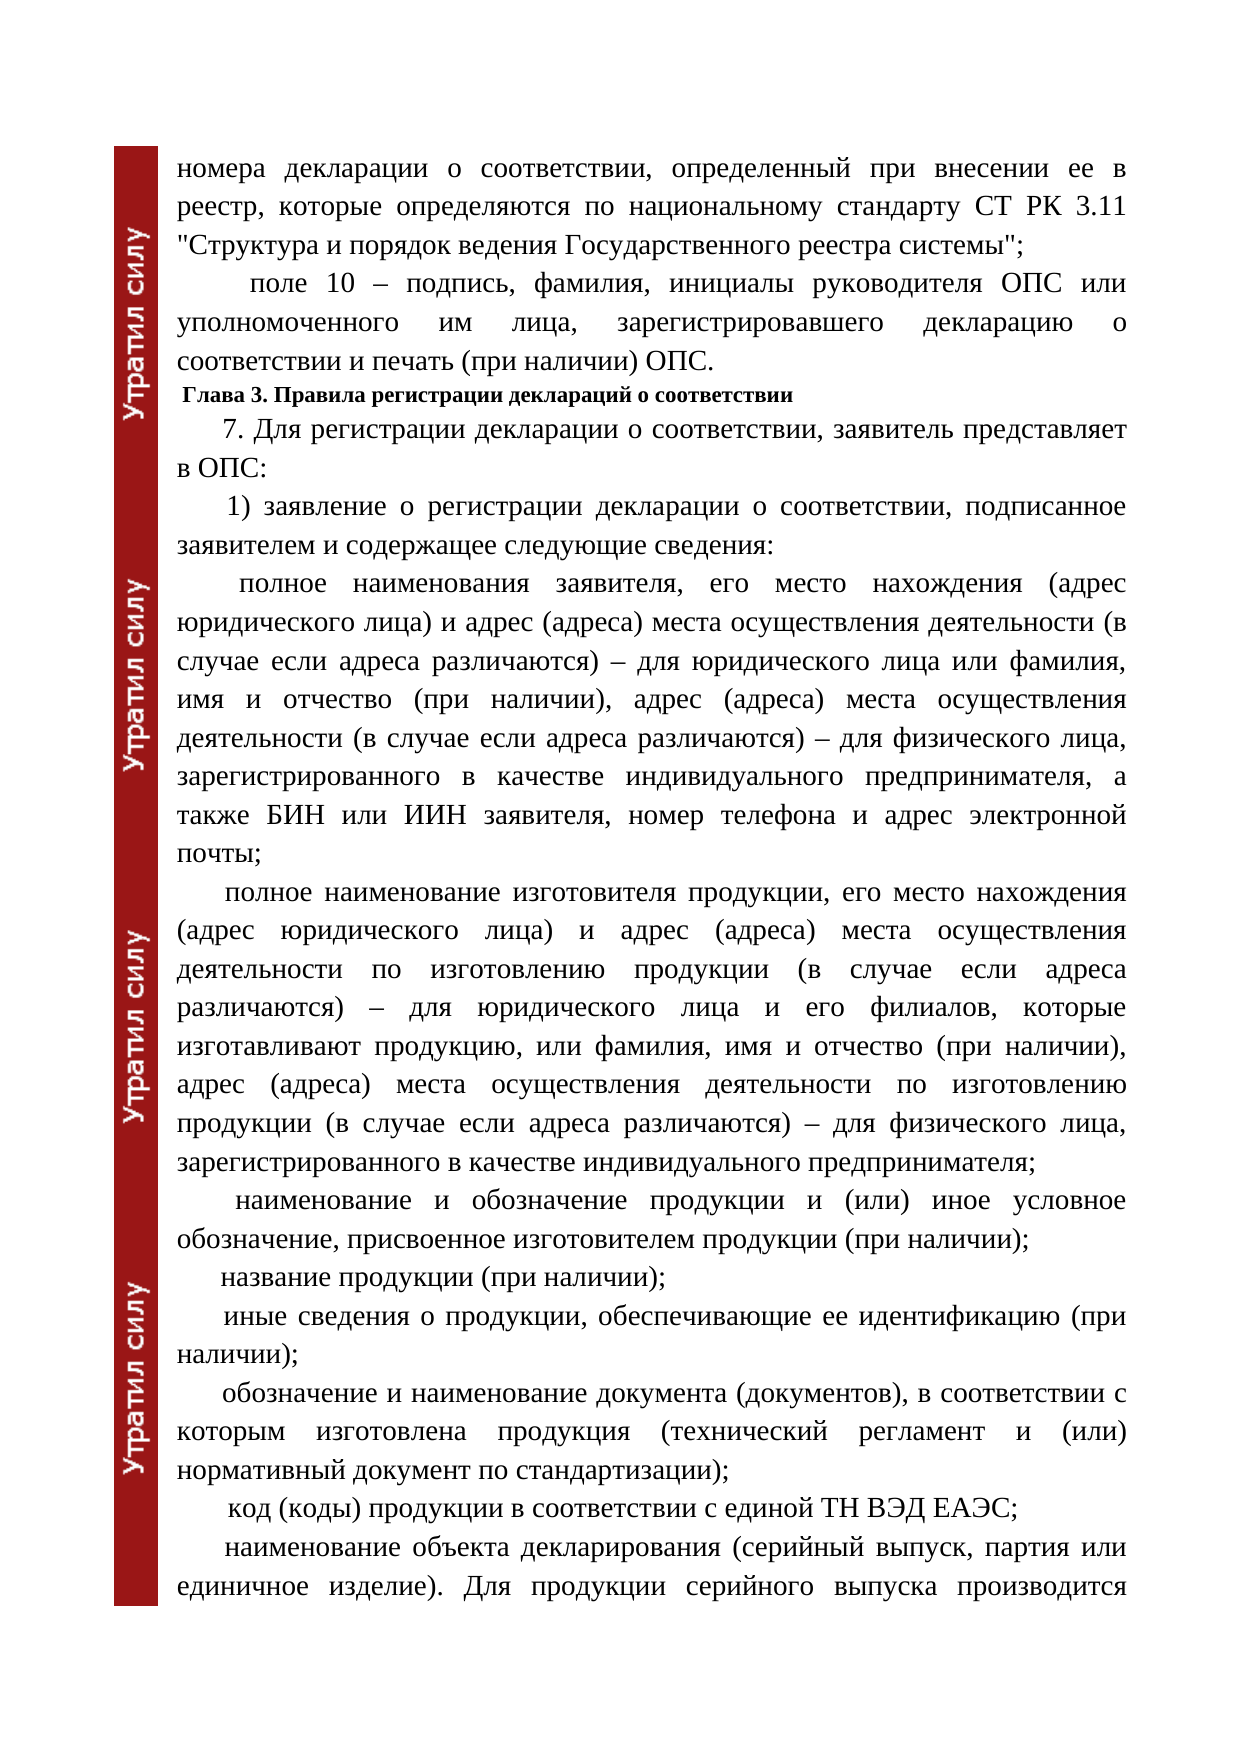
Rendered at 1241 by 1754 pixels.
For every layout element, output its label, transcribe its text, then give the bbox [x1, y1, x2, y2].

picture [114, 1177, 158, 1182]
picture [114, 1524, 158, 1529]
text код (коды) продукции в соответствии с единой ТН ВЭД ЕАЭС; [112, 1491, 1128, 1524]
text название продукции (при наличии); [112, 1259, 1128, 1293]
picture [114, 376, 158, 381]
text полное наименования заявителя, его место нахождения (адрес юридического лица) и адрес (адреса) места осуществления деятельности (в случае если адреса различаются) – для юридического лица или фамилия, имя и отчество (при наличии), адрес (адреса) места осуществления деятельности (в случае если адреса различаются) – для физического лица, зарегистрированного в качестве индивидуального предпринимателя, а также БИН или ИИН заявителя, номер телефона и адрес электронной почты; [112, 566, 1128, 869]
text Глава 3. Правила регистрации деклараций о соответствии [112, 381, 1128, 408]
text иные сведения о продукции, обеспечивающие ее идентификацию (при наличии); [112, 1298, 1128, 1370]
picture [114, 261, 158, 266]
picture [114, 561, 158, 566]
text 1) заявление о регистрации декларации о соответствии, подписанное заявителем и содержащее следующие сведения: [112, 488, 1128, 561]
picture [114, 483, 158, 488]
picture [114, 1486, 158, 1491]
picture [114, 1293, 158, 1298]
text обозначение и наименование документа (документов), в соответствии с которым изготовлена продукция (технический регламент и (или) нормативный документ по стандартизации); [112, 1375, 1128, 1486]
picture [114, 146, 158, 150]
picture [114, 1601, 158, 1606]
picture [114, 1370, 158, 1375]
picture [114, 1254, 158, 1259]
text наименование и обозначение продукции и (или) иное условное обозначение, присвоенное изготовителем продукции (при наличии); [112, 1182, 1128, 1254]
text поле 10 – подпись, фамилия, инициалы руководителя ОПС или уполномоченного им лица, зарегистрировавшего декларацию о соответствии и печать (при наличии) ОПС. [112, 266, 1128, 376]
picture [114, 869, 158, 874]
text 7. Для регистрации декларации о соответствии, заявитель представляет в ОПС: [112, 411, 1128, 483]
text полное наименование изготовителя продукции, его место нахождения (адрес юридического лица) и адрес (адреса) места осуществления деятельности по изготовлению продукции (в случае если адреса различаются) – для юридического лица и его филиалов, которые изготавливают продукцию, или фамилия, имя и отчество (при наличии), адрес (адреса) места осуществления деятельности по изготовлению продукции (в случае если адреса различаются) – для физического лица, зарегистрированного в качестве индивидуального предпринимателя; [112, 874, 1128, 1177]
